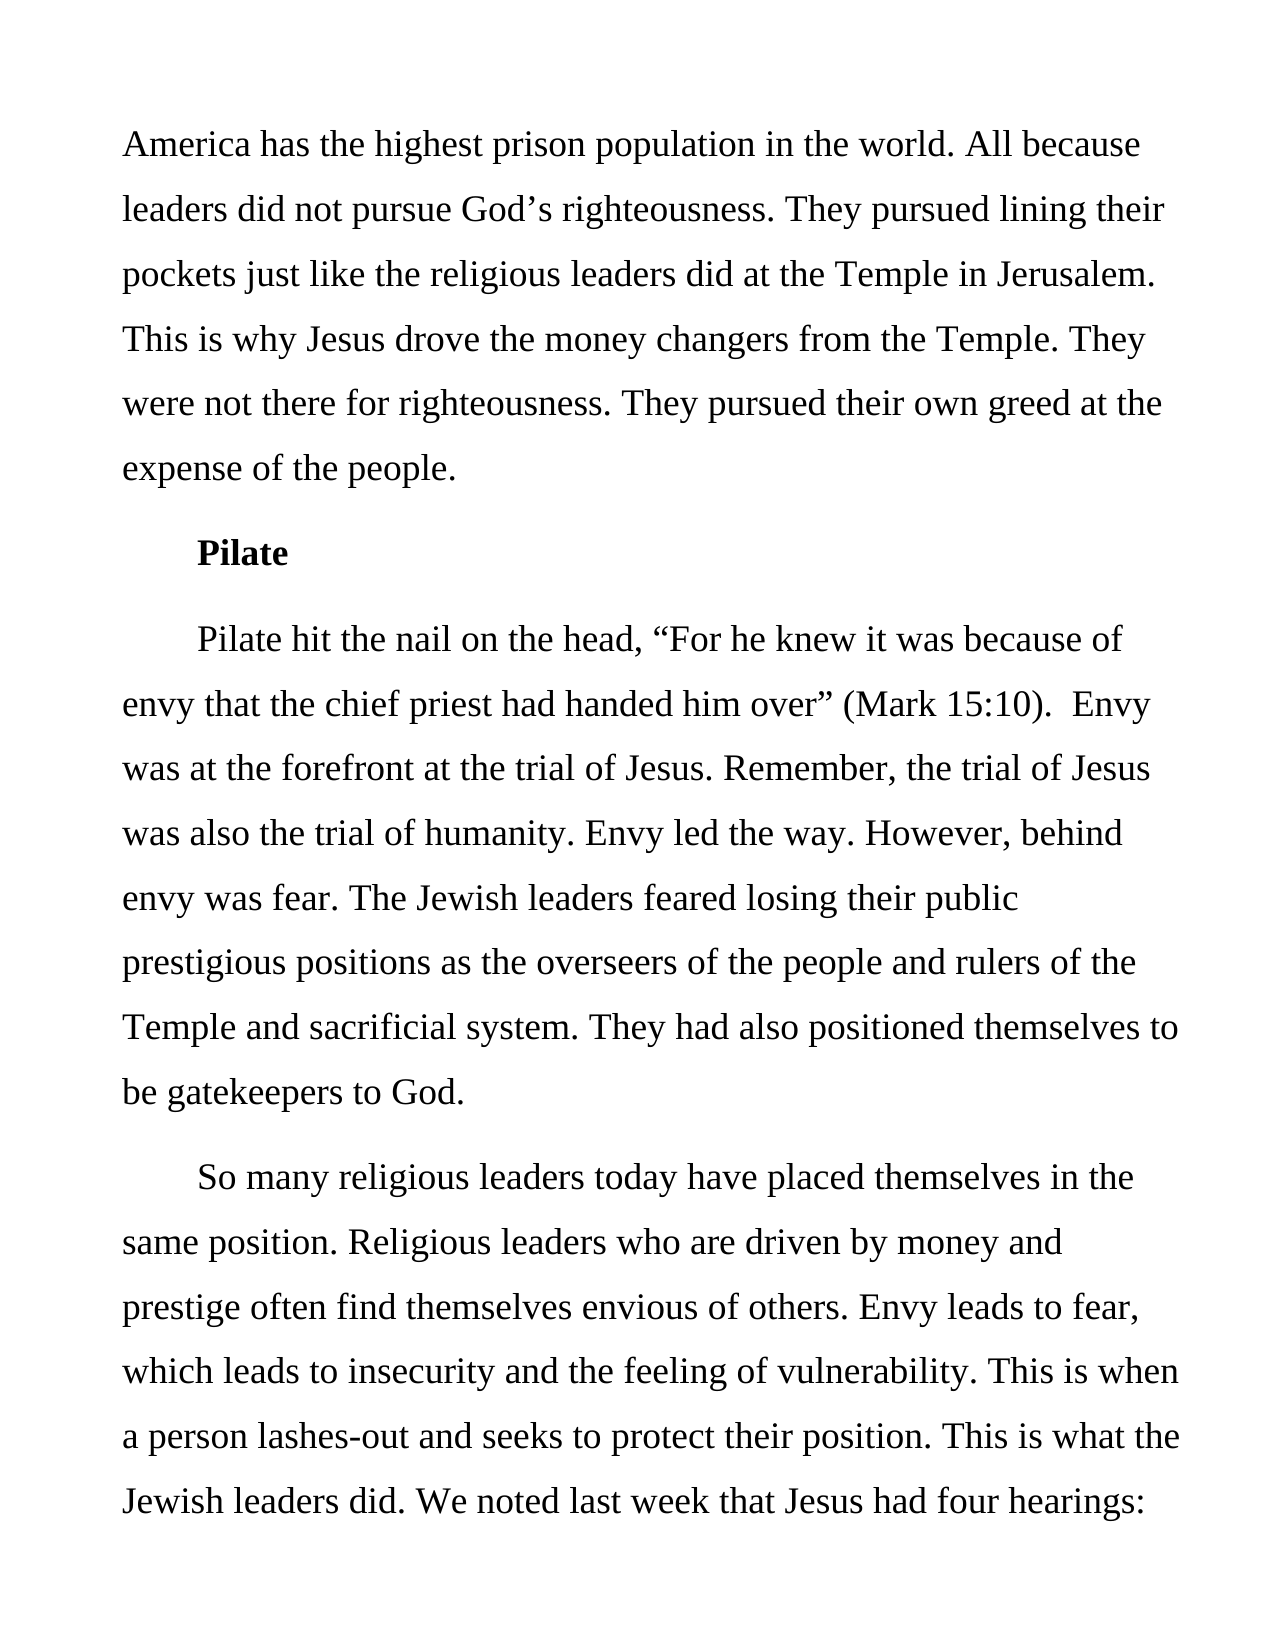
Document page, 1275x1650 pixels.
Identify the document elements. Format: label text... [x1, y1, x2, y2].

text Pilate [122, 531, 1181, 574]
text Pilate hit the nail on the head, “For he knew it was because of envy that the chief priest had handed him over” (Mark 15:10). Envy was at the forefront at the trial of Jesus. Remember, the trial of Jesus was also the trial of humanity. Envy led the way. However, behind envy was fear. The Jewish leaders feared losing their public prestigious positions as the overseers of the people and rulers of the Temple and sacrificial system. They had also positioned themselves to be gatekeepers to God. [122, 616, 1181, 1112]
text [122, 122, 1181, 488]
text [122, 1155, 1181, 1521]
